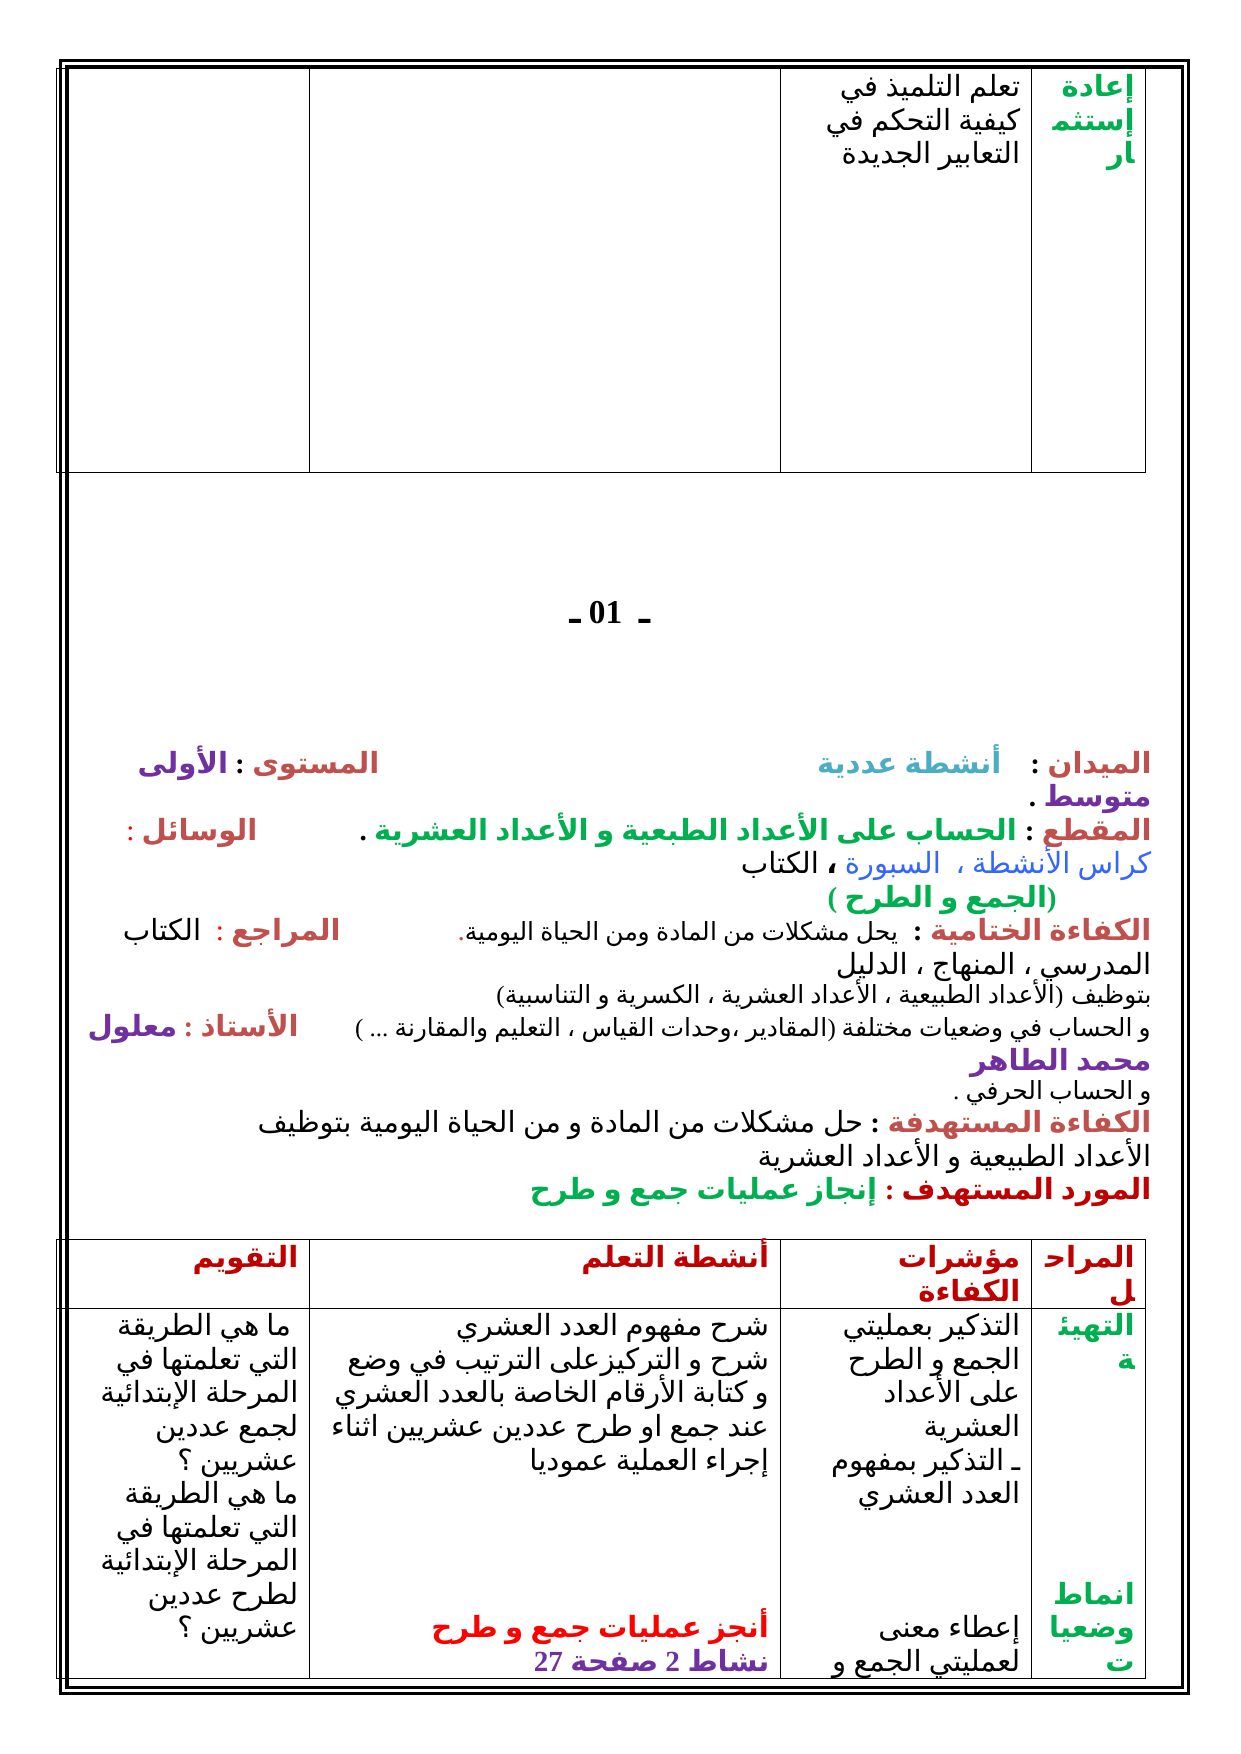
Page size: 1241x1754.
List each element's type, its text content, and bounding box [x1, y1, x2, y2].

table_header المراحل [1032, 1240, 1145, 1307]
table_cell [781, 1309, 1031, 1677]
text بتوظيف (الأعداد الطبيعية ، الأعداد العشرية ، الكسرية و التناسبية) [69, 981, 1152, 1009]
text و الحساب في وضعيات مختلفة (المقادير ،وحدات القياس ، التعليم والمقارنة ... ) الأستاذ : معلول محمد الطاهر [69, 1009, 1152, 1076]
text المورد المستهدف : إنجاز عمليات جمع و طرح [69, 1172, 1152, 1206]
text الكفاءة المستهدفة : حل مشكلات من المادة و من الحياة اليومية بتوظيف [69, 1105, 1152, 1139]
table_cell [310, 1309, 780, 1677]
text الأعداد الطبيعية و الأعداد العشرية [69, 1139, 1152, 1172]
text (الجمع و الطرح ) [69, 880, 1152, 913]
text الكفاءة الختامية : يحل مشكلات من المادة ومن الحياة اليومية. المراجع : الكتاب المدرسي ، المنهاج ، الدليل [69, 913, 1152, 981]
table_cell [69, 69, 309, 472]
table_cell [1032, 1309, 1145, 1677]
table_header مؤشرات الكفاءة [781, 1240, 1031, 1307]
text الميدان : أنشطة عددية المستوى : الأولى متوسط . [69, 746, 1152, 813]
table_header أنشطة التعلم [310, 1240, 780, 1307]
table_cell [310, 69, 780, 472]
text ـ 01 ـ [69, 592, 1152, 631]
text المقطع : الحساب على الأعداد الطبعية و الأعداد العشرية . الوسائل : كراس الأنشطة ، السبورة ، الكتاب [69, 813, 1152, 880]
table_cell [69, 1309, 309, 1677]
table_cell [781, 69, 1031, 472]
text و الحساب الحرفي . [69, 1076, 1152, 1105]
table_header التقويم [69, 1240, 309, 1307]
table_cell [1032, 69, 1145, 472]
